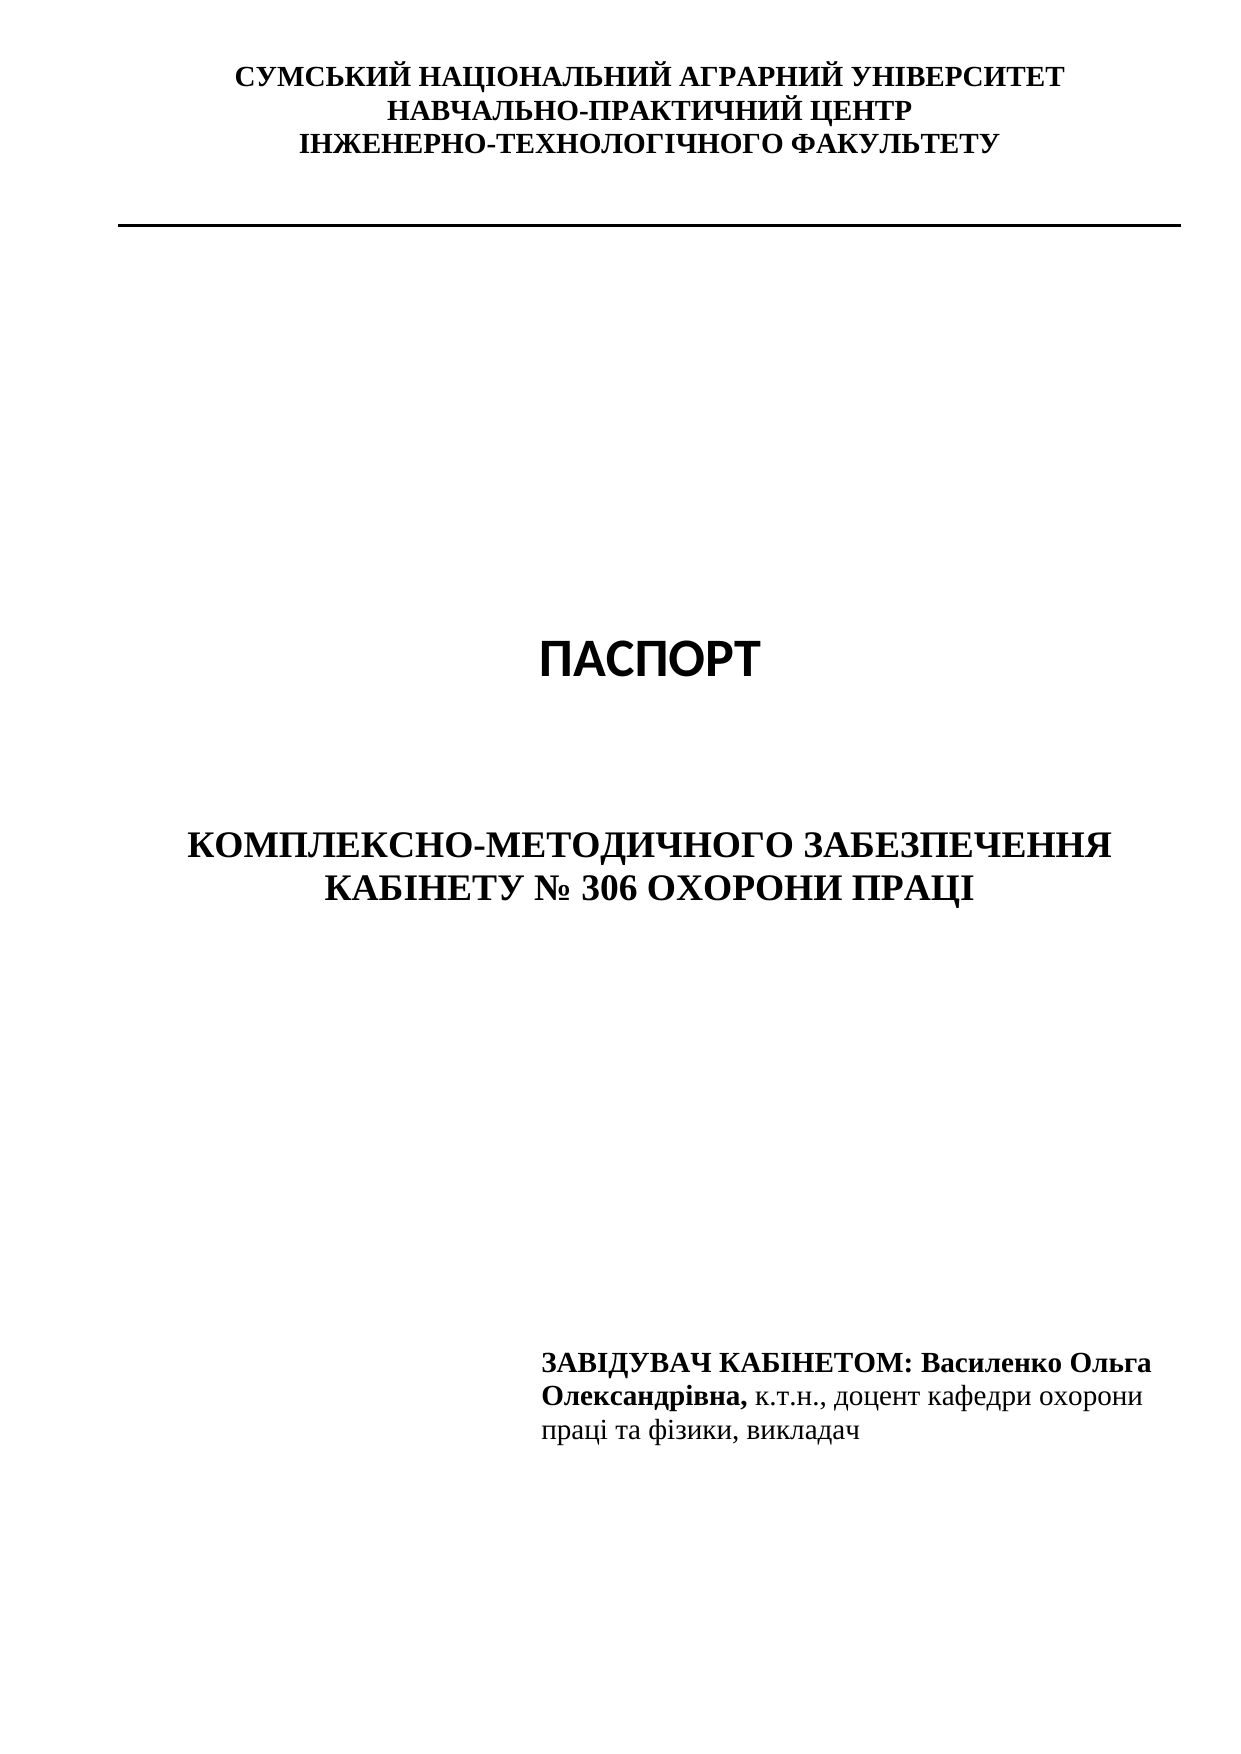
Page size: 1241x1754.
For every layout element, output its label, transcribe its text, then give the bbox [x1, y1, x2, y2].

text НАВЧАЛЬНО-ПРАКТИЧНИЙ ЦЕНТР [118, 93, 1181, 126]
text ЗАВІДУВАЧ КАБІНЕТОМ: Василенко Ольга [118, 1345, 1181, 1378]
text СУМСЬКИЙ НАЦІОНАЛЬНИЙ АГРАРНИЙ УНІВЕРСИТЕТ [118, 59, 1181, 93]
text КОМПЛЕКСНО-МЕТОДИЧНОГО ЗАБЕЗПЕЧЕННЯ КАБІНЕТУ № 306 ОХОРОНИ ПРАЦІ [118, 823, 1181, 909]
title ПАСПОРТ [118, 624, 1181, 690]
text праці та фізики, викладач [118, 1412, 1181, 1446]
text ІНЖЕНЕРНО-ТЕХНОЛОГІЧНОГО ФАКУЛЬТЕТУ [118, 126, 1181, 224]
text Олександрівна, к.т.н., доцент кафедри охорони [118, 1378, 1181, 1412]
